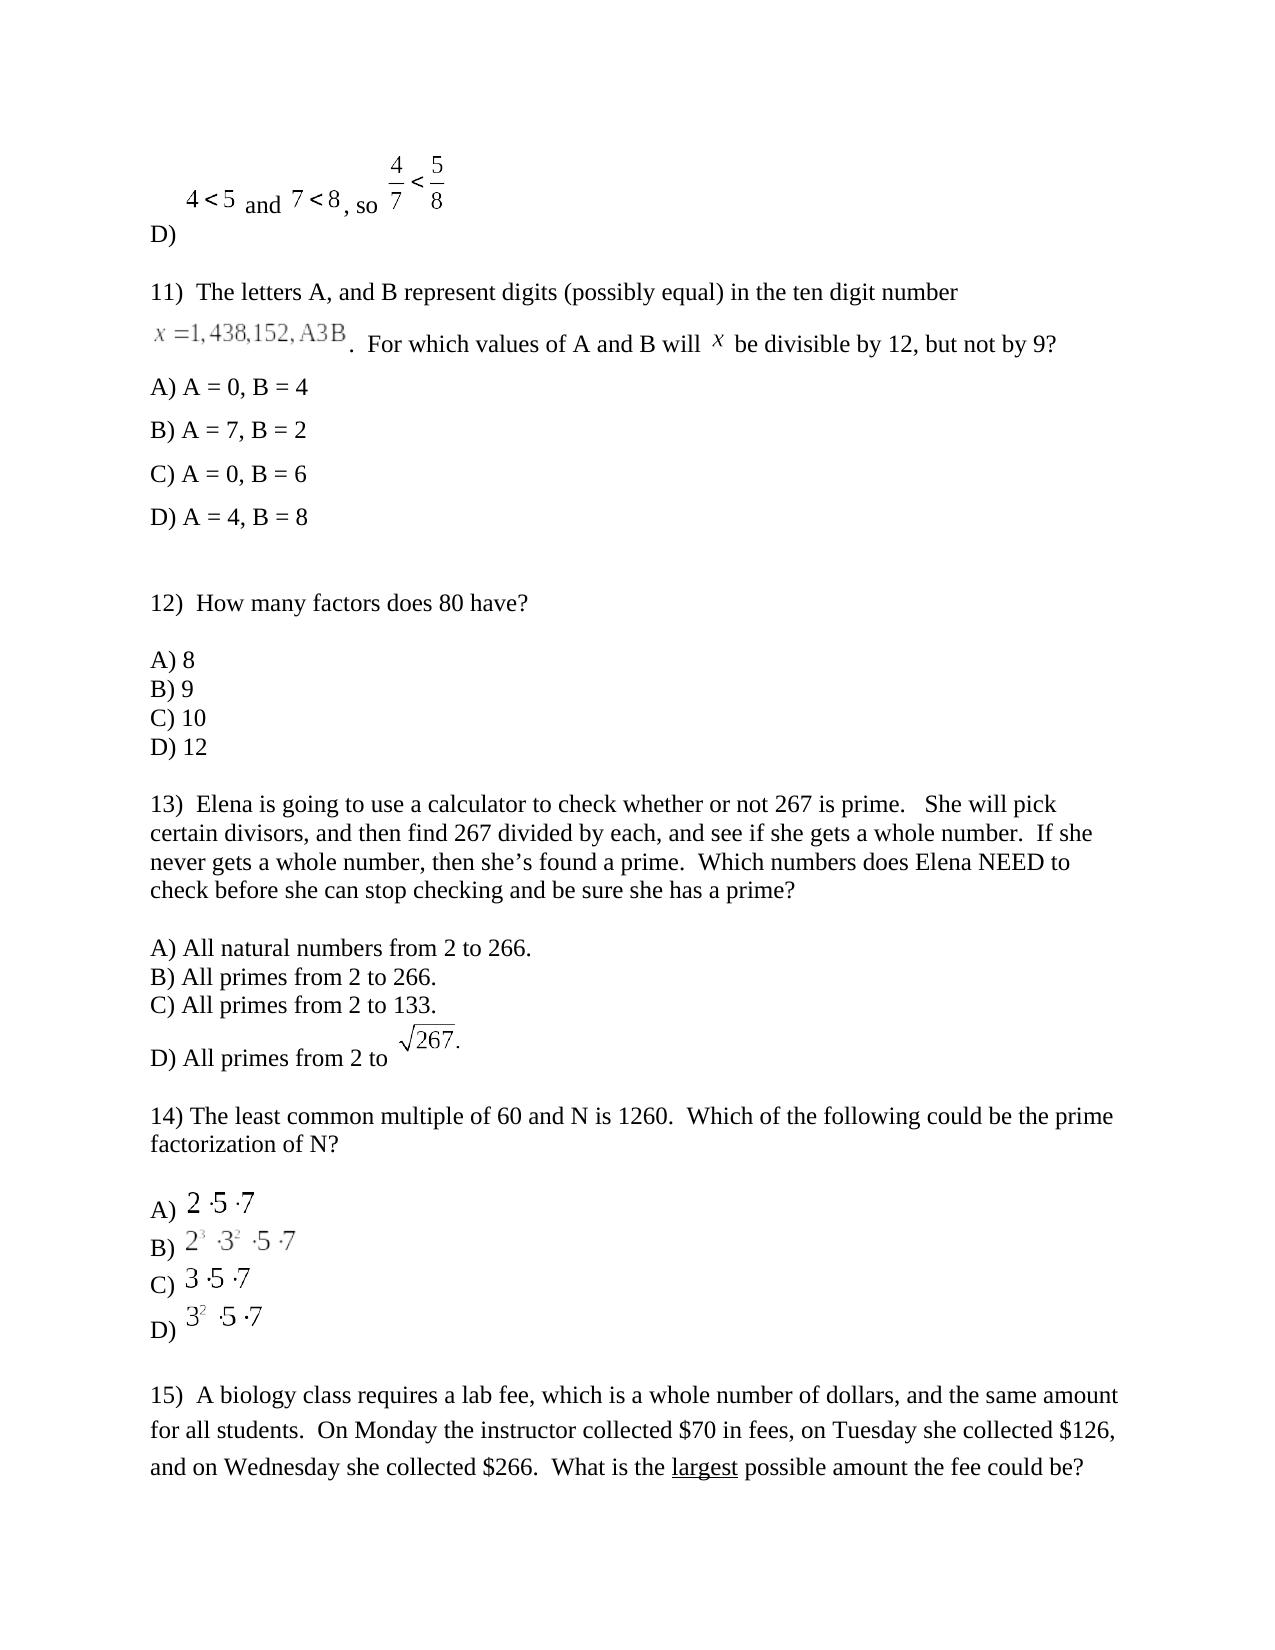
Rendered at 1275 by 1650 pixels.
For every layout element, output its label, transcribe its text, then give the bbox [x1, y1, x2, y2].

text 15) A biology class requires a lab fee, which is a whole number of dollars, and the same amount for all students. On Monday the instructor collected $70 in fees, on Tuesday she collected $126, and on Wednesday she collected $266. What is the largest possible amount the fee could be? [150, 1372, 1125, 1480]
text 13) Elena is going to use a calculator to check whether or not 267 is prime. She will pick certain divisors, and then find 267 divided by each, and see if she gets a whole number. If she never gets a whole number, then she’s found a prime. Which numbers does Elena NEED to check before she can stop checking and be sure she has a prime? [150, 789, 1125, 904]
text A) All natural numbers from 2 to 266. [150, 933, 1125, 962]
text D) All primes from 2 to [150, 1019, 1125, 1072]
text B) 9 [150, 674, 1125, 703]
text 12) How many factors does 80 have? [150, 588, 1125, 617]
text A) [150, 1187, 1125, 1224]
text D) A = 4, B = 8 [150, 502, 1125, 531]
text . For which values of A and B will be divisible by 12, but not by 9? [150, 320, 1125, 358]
text 14) The least common multiple of 60 and N is 1260. Which of the following could be the prime factorization of N? [150, 1101, 1125, 1158]
text B) All primes from 2 to 266. [150, 962, 1125, 991]
text B) A = 7, B = 2 [150, 416, 1125, 444]
text D) and , so [150, 150, 1125, 248]
text C) 10 [150, 703, 1125, 732]
text C) All primes from 2 to 133. [150, 991, 1125, 1019]
text A) 8 [150, 646, 1125, 674]
text C) A = 0, B = 6 [150, 459, 1125, 487]
text A) A = 0, B = 4 [150, 372, 1125, 401]
text D) 12 [150, 732, 1125, 761]
text C) [150, 1262, 1125, 1298]
text B) [150, 1224, 1125, 1262]
text D) [150, 1298, 1125, 1344]
text 11) The letters A, and B represent digits (possibly equal) in the ten digit number [150, 277, 1125, 306]
